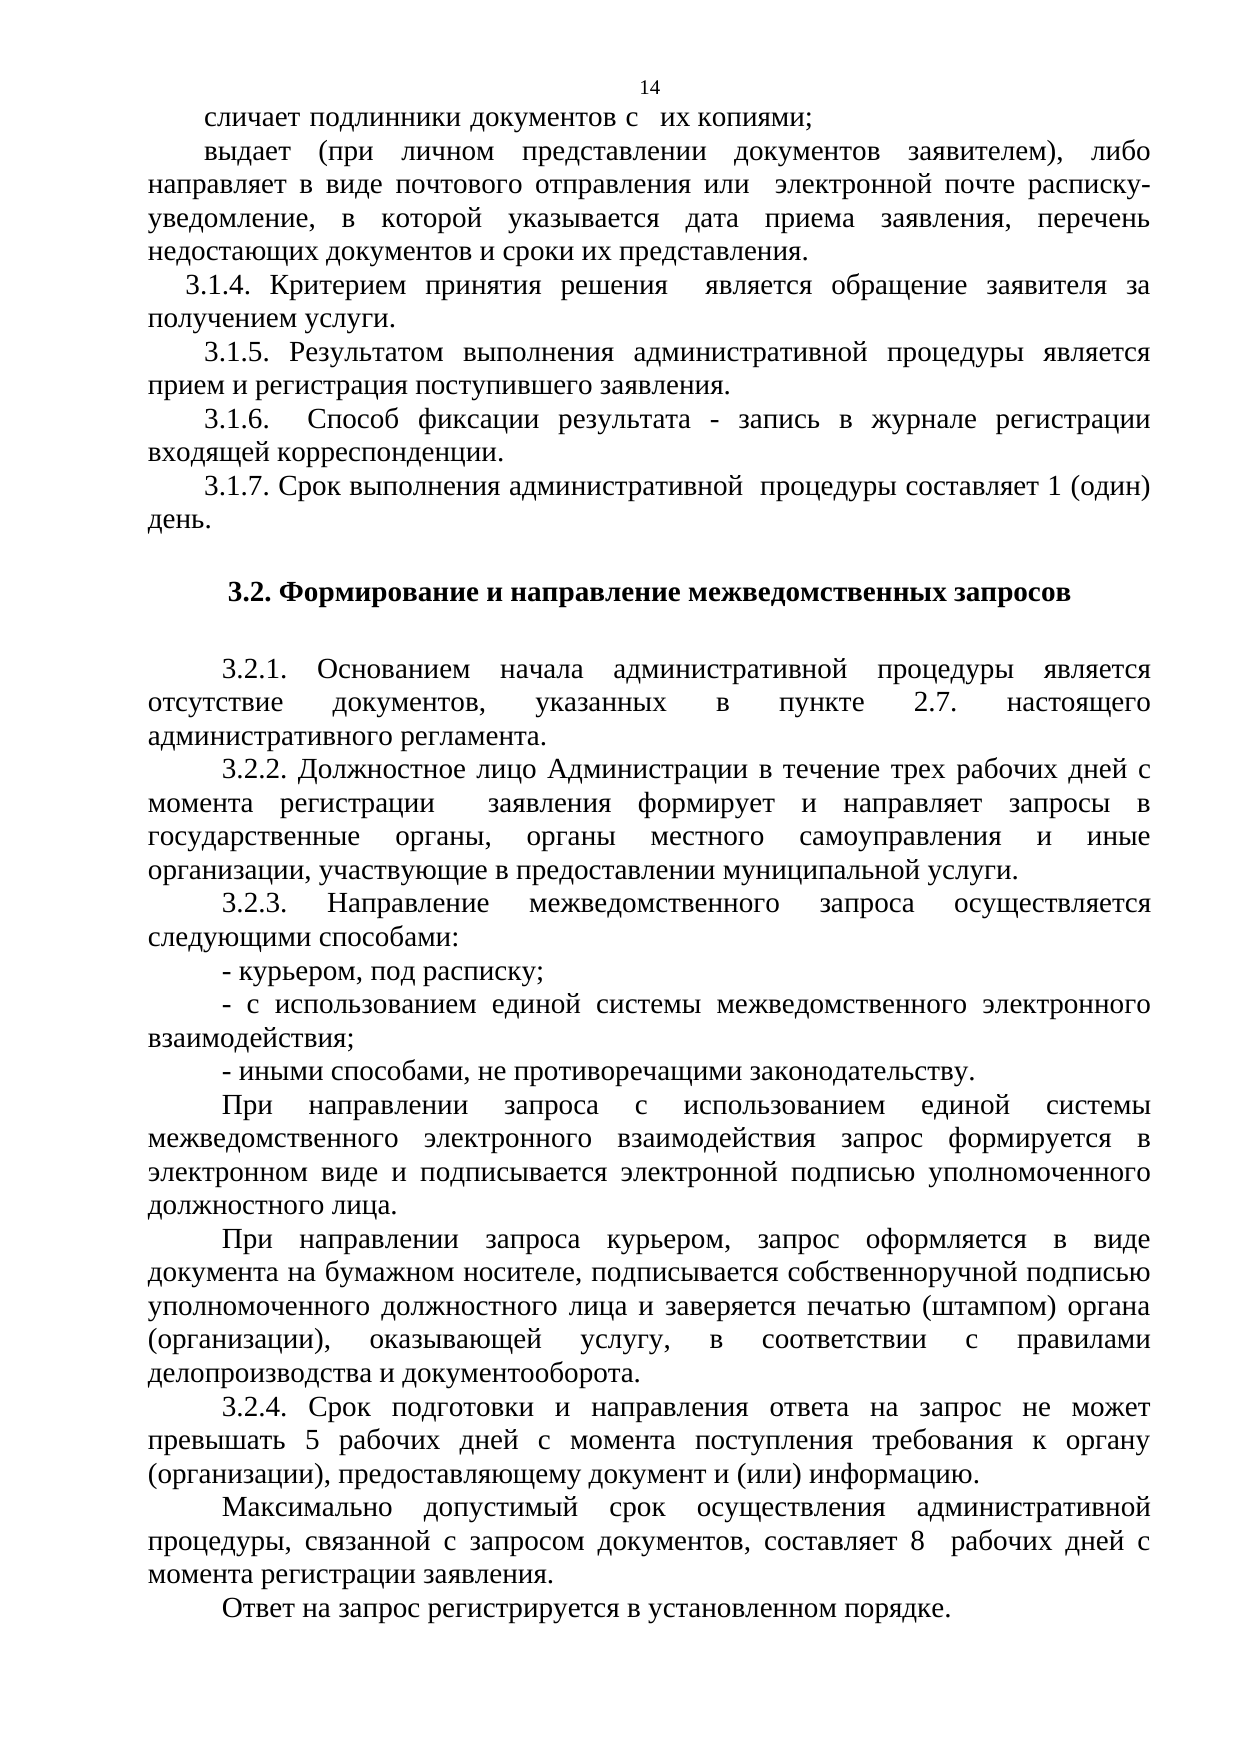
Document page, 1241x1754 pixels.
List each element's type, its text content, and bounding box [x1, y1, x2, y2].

text 3.1.5. Результатом выполнения административной процедуры является прием и регистрация поступившего заявления. [148, 334, 1152, 401]
text - с использованием единой системы межведомственного электронного взаимодействия; [148, 986, 1152, 1053]
text Ответ на запрос регистрируется в установленном порядке. [148, 1590, 1152, 1623]
text 3.2.2. Должностное лицо Администрации в течение трех рабочих дней с момента регистрации заявления формирует и направляет запросы в государственные органы, органы местного самоуправления и иные организации, участвующие в предоставлении муниципальной услуги. [148, 751, 1152, 886]
text - иными способами, не противоречащими законодательству. [148, 1053, 1152, 1087]
text 3.1.6. Способ фиксации результата - запись в журнале регистрации входящей корреспонденции. [148, 401, 1152, 468]
text При направлении запроса курьером, запрос оформляется в виде документа на бумажном носителе, подписывается собственноручной подписью уполномоченного должностного лица и заверяется печатью (штампом) органа (организации), оказывающей услугу, в соответствии с правилами делопроизводства и документооборота. [148, 1221, 1152, 1389]
text сличает подлинники документов с их копиями; [148, 99, 1152, 133]
text 3.1.7. Срок выполнения административной процедуры составляет 1 (один) день. [148, 468, 1152, 535]
text Максимально допустимый срок осуществления административной процедуры, связанной с запросом документов, составляет 8 рабочих дней с момента регистрации заявления. [148, 1489, 1152, 1590]
text 3.2. Формирование и направление межведомственных запросов [148, 574, 1152, 607]
text 3.1.4. Критерием принятия решения является обращение заявителя за получением услуги. [148, 267, 1152, 334]
text - курьером, под расписку; [148, 953, 1152, 986]
text выдает (при личном представлении документов заявителем), либо направляет в виде почтового отправления или электронной почте расписку-уведомление, в которой указывается дата приема заявления, перечень недостающих документов и сроки их представления. [148, 133, 1152, 267]
text При направлении запроса с использованием единой системы межведомственного электронного взаимодействия запрос формируется в электронном виде и подписывается электронной подписью уполномоченного должностного лица. [148, 1087, 1152, 1221]
text 3.2.3. Направление межведомственного запроса осуществляется следующими способами: [148, 886, 1152, 953]
text 3.2.1. Основанием начала административной процедуры является отсутствие документов, указанных в пункте 2.7. настоящего административного регламента. [148, 651, 1152, 751]
text 3.2.4. Срок подготовки и направления ответа на запрос не может превышать 5 рабочих дней с момента поступления требования к органу (организации), предоставляющему документ и (или) информацию. [148, 1389, 1152, 1489]
